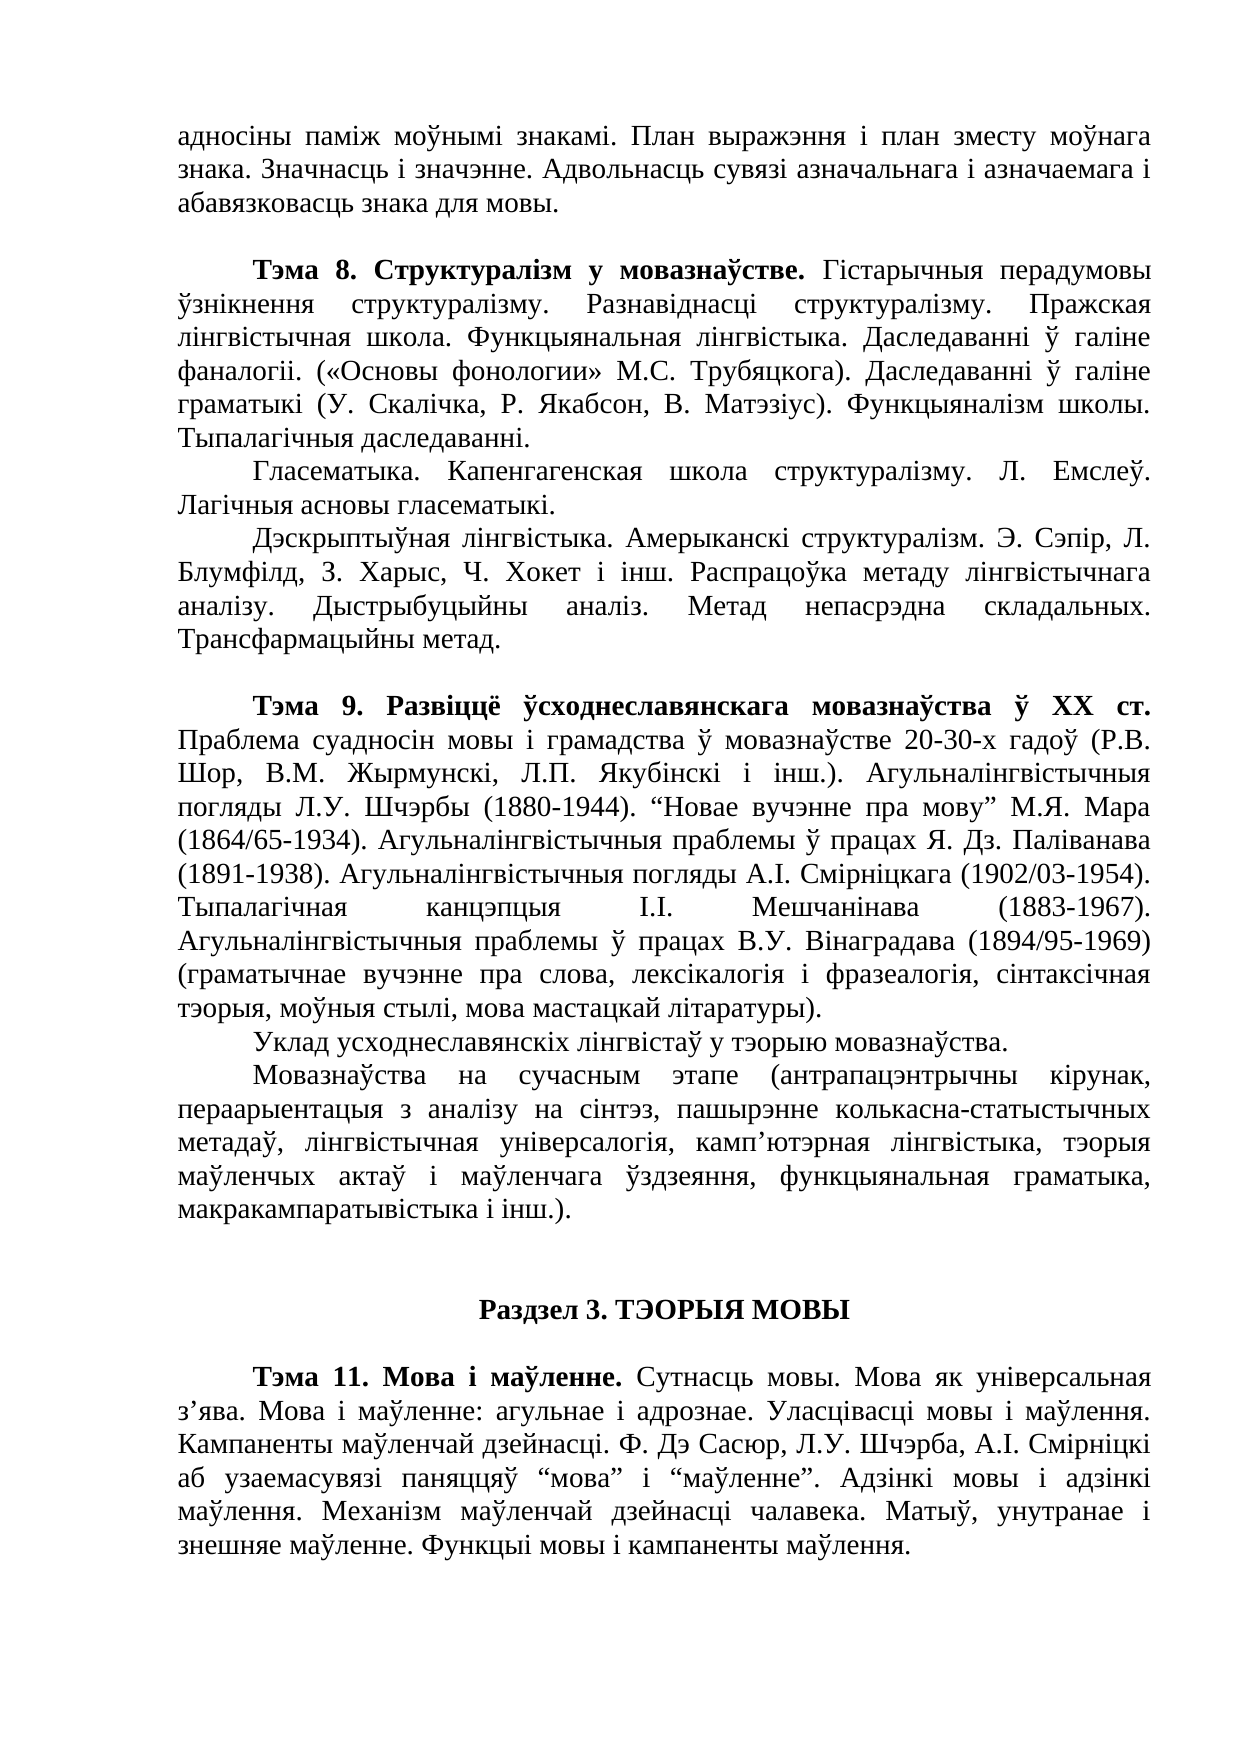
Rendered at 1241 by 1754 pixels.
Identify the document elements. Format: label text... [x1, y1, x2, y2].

text Раздзел 3. ТЭОРЫЯ МОВЫ [177, 1292, 1152, 1326]
text Тэма 11. Мова і маўленне. Сутнасць мовы. Мова як універсальная з’ява. Мова і маўленне: агульнае і адрознае. Уласцівасці мовы і маўлення. Кампаненты маўленчай дзейнасці. Ф. Дэ Сасюр, Л.У. Шчэрба, А.І. Смірніцкі аб узаемасувязі паняццяў “мова” і “маўленне”. Адзінкі мовы і адзінкі маўлення. Механізм маўленчай дзейнасці чалавека. Матыў, унутранае і знешняе маўленне. Функцыі мовы і кампаненты маўлення. [177, 1359, 1152, 1560]
text Гласематыка. Капенгагенская школа структуралізму. Л. Емслеў. Лагічныя асновы гласематыкі. [177, 453, 1152, 521]
text Мовазнаўства на сучасным этапе (антрапацэнтрычны кірунак, пераарыентацыя з аналізу на сінтэз, пашырэнне колькасна-статыстычных метадаў, лінгвістычная універсалогія, камп’ютэрная лінгвістыка, тэорыя маўленчых актаў і маўленчага ўздзеяння, функцыянальная граматыка, макракампаратывістыка і інш.). [177, 1057, 1152, 1225]
text Дэскрыптыўная лінгвістыка. Амерыканскі структуралізм. Э. Сэпір, Л. Блумфілд, З. Харыс, Ч. Хокет і інш. Распрацоўка метаду лінгвістычнага аналізу. Дыстрыбуцыйны аналіз. Метад непасрэдна складальных. Трансфармацыйны метад. [177, 521, 1152, 655]
text Уклад усходнеславянскіх лінгвістаў у тэорыю мовазнаўства. [177, 1024, 1152, 1057]
text Тэма 8. Структуралізм у мовазнаўстве. Гістарычныя перадумовы ўзнікнення структуралізму. Разнавіднасці структуралізму. Пражская лінгвістычная школа. Функцыянальная лінгвістыка. Даследаванні ў галіне фаналогіі. («Основы фонологии» М.С. Трубяцкога). Даследаванні ў галіне граматыкі (У. Скалічка, Р. Якабсон, В. Матэзіус). Функцыяналізм школы. Тыпалагічныя даследаванні. [177, 252, 1152, 453]
text Тэма 9. Развіццё ўсходнеславянскага мовазнаўства ў ХХ ст. Праблема суадносін мовы і грамадства ў мовазнаўстве 20-30-х гадоў (Р.В. Шор, В.М. Жырмунскі, Л.П. Якубінскі і інш.). Агульналінгвістычныя погляды Л.У. Шчэрбы (1880-1944). “Новае вучэнне пра мову” М.Я. Мара (1864/65-1934). Агульналінгвістычныя праблемы ў працах Я. Дз. Паліванава (1891-1938). Агульналінгвістычныя погляды А.І. Смірніцкага (1902/03-1954). Тыпалагічная канцэпцыя І.І. Мешчанінава (1883-1967). Агульналінгвістычныя праблемы ў працах В.У. Вінаградава (1894/95-1969) (граматычнае вучэнне пра слова, лексікалогія і фразеалогія, сінтаксічная тэорыя, моўныя стылі, мова мастацкай літаратуры). [177, 688, 1152, 1024]
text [177, 118, 1152, 219]
